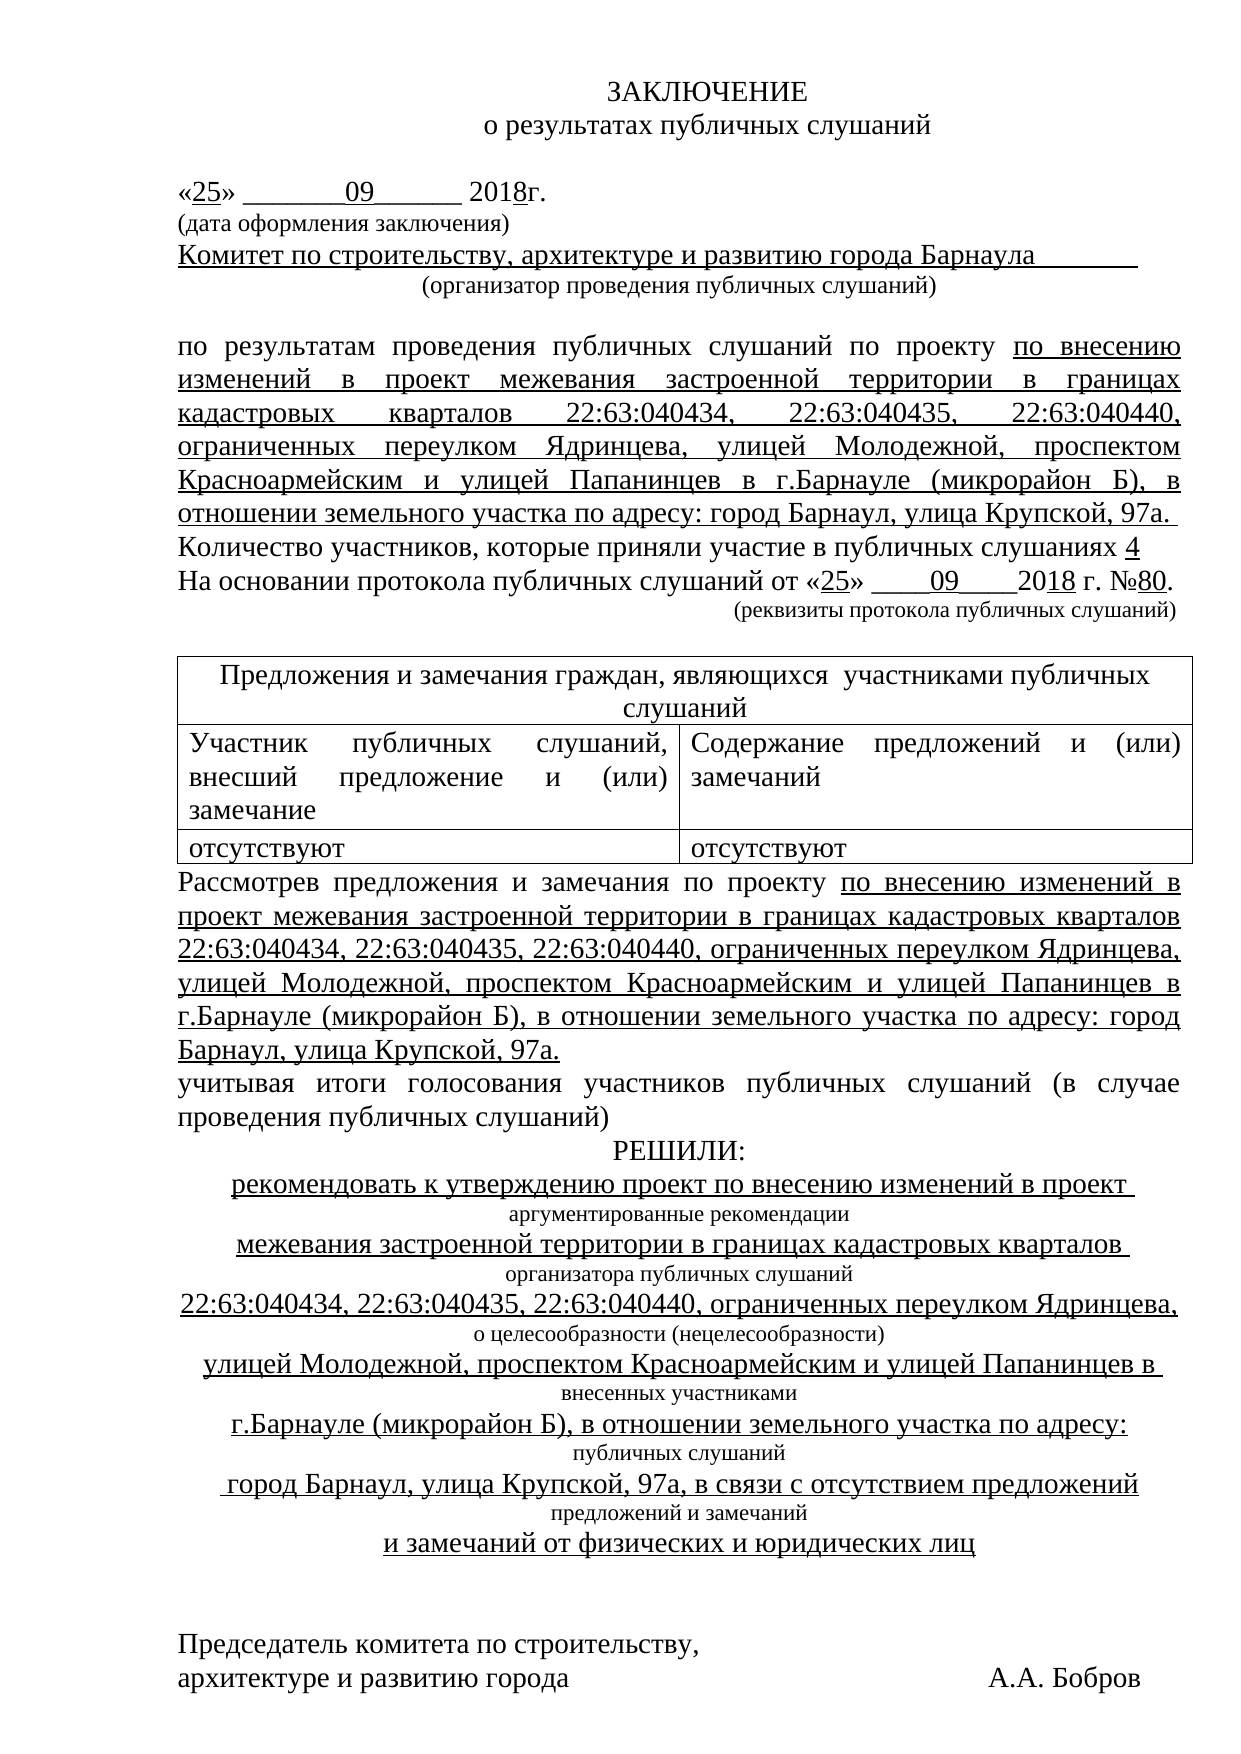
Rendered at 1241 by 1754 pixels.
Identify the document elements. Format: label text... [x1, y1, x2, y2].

text (дата оформления заключения) [177, 208, 1181, 237]
table_header А.А. Бобров [871, 1626, 1152, 1693]
text по результатам проведения публичных слушаний по проекту по внесению изменений в проект межевания застроенной территории в границах кадастровых кварталов 22:63:040434, 22:63:040435, 22:63:040440, ограниченных переулком Ядринцева, улицей Молодежной, проспектом Красноармейским и улицей Папанинцев в г.Барнауле (микрорайон Б), в отношении земельного участка по адресу: город Барнаул, улица Крупской, 97а. [177, 391, 1181, 424]
text г.Барнауле (микрорайон Б), в отношении земельного участка по адресу: [177, 1406, 1181, 1439]
text о целесообразности (нецелесообразности) [177, 1319, 1181, 1346]
text предложений и замечаний [177, 1499, 1181, 1526]
text Количество участников, которые приняли участие в публичных слушаниях 4 [177, 529, 1181, 563]
text Комитет по строительству, архитектуре и развитию города Барнаула_______ [177, 237, 1181, 270]
text Рассмотрев предложения и замечания по проекту по внесению изменений в проект межевания застроенной территории в границах кадастровых кварталов 22:63:040434, 22:63:040435, 22:63:040440, ограниченных переулком Ядринцева, улицей Молодежной, проспектом Красноармейским и улицей Папанинцев в г.Барнауле (микрорайон Б), в отношении земельного участка по адресу: город Барнаул, улица Крупской, 97а. [177, 928, 1181, 960]
text учитывая итоги голосования участников публичных слушаний (в случае проведения публичных слушаний) [177, 1066, 1181, 1133]
text 22:63:040434, 22:63:040435, 22:63:040440, ограниченных переулком Ядринцева, [177, 1286, 1181, 1319]
text внесенных участниками [177, 1379, 1181, 1406]
table_cell отсутствуют [178, 830, 679, 863]
text публичных слушаний [177, 1439, 1181, 1466]
text ЗАКЛЮЧЕНИЕ [177, 74, 1181, 107]
text по результатам проведения публичных слушаний по проекту по внесению изменений в проект межевания застроенной территории в границах кадастровых кварталов 22:63:040434, 22:63:040435, 22:63:040440, ограниченных переулком Ядринцева, улицей Молодежной, проспектом Красноармейским и улицей Папанинцев в г.Барнауле (микрорайон Б), в отношении земельного участка по адресу: город Барнаул, улица Крупской, 97а. [177, 459, 1181, 491]
text улицей Молодежной, проспектом Красноармейским и улицей Папанинцев в [177, 1346, 1181, 1379]
text (реквизиты протокола публичных слушаний) [177, 596, 1181, 622]
text «25» _______09______ 2018г. [177, 174, 1181, 208]
table_header Предложения и замечания граждан, являющихся участниками публичных слушаний [178, 657, 1192, 724]
text (организатор проведения публичных слушаний) [177, 270, 1181, 299]
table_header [170, 1626, 871, 1693]
text межевания застроенной территории в границах кадастровых кварталов [177, 1226, 1181, 1260]
text город Барнаул, улица Крупской, 97а, в связи с отсутствием предложений [177, 1466, 1181, 1499]
text по результатам проведения публичных слушаний по проекту по внесению изменений в проект межевания застроенной территории в границах кадастровых кварталов 22:63:040434, 22:63:040435, 22:63:040440, ограниченных переулком Ядринцева, улицей Молодежной, проспектом Красноармейским и улицей Папанинцев в г.Барнауле (микрорайон Б), в отношении земельного участка по адресу: город Барнаул, улица Крупской, 97а. [177, 328, 1181, 390]
text На основании протокола публичных слушаний от «25» ____09____2018 г. №80. [177, 563, 1181, 596]
text рекомендовать к утверждению проект по внесению изменений в проект [177, 1166, 1181, 1200]
text РЕШИЛИ: [177, 1133, 1181, 1166]
text Рассмотрев предложения и замечания по проекту по внесению изменений в проект межевания застроенной территории в границах кадастровых кварталов 22:63:040434, 22:63:040435, 22:63:040440, ограниченных переулком Ядринцева, улицей Молодежной, проспектом Красноармейским и улицей Папанинцев в г.Барнауле (микрорайон Б), в отношении земельного участка по адресу: город Барнаул, улица Крупской, 97а. [177, 995, 1181, 1028]
text по результатам проведения публичных слушаний по проекту по внесению изменений в проект межевания застроенной территории в границах кадастровых кварталов 22:63:040434, 22:63:040435, 22:63:040440, ограниченных переулком Ядринцева, улицей Молодежной, проспектом Красноармейским и улицей Папанинцев в г.Барнауле (микрорайон Б), в отношении земельного участка по адресу: город Барнаул, улица Крупской, 97а. [177, 492, 1181, 529]
text и замечаний от физических и юридических лиц [177, 1526, 1181, 1559]
table_cell отсутствуют [680, 830, 1192, 863]
text Рассмотрев предложения и замечания по проекту по внесению изменений в проект межевания застроенной территории в границах кадастровых кварталов 22:63:040434, 22:63:040435, 22:63:040440, ограниченных переулком Ядринцева, улицей Молодежной, проспектом Красноармейским и улицей Папанинцев в г.Барнауле (микрорайон Б), в отношении земельного участка по адресу: город Барнаул, улица Крупской, 97а. [177, 961, 1181, 994]
text Рассмотрев предложения и замечания по проекту по внесению изменений в проект межевания застроенной территории в границах кадастровых кварталов 22:63:040434, 22:63:040435, 22:63:040440, ограниченных переулком Ядринцева, улицей Молодежной, проспектом Красноармейским и улицей Папанинцев в г.Барнауле (микрорайон Б), в отношении земельного участка по адресу: город Барнаул, улица Крупской, 97а. [177, 1029, 1181, 1066]
table_cell Участник публичных слушаний, внесший предложение и (или) замечание [178, 725, 679, 829]
text о результатах публичных слушаний [177, 107, 1181, 141]
text организатора публичных слушаний [177, 1260, 1181, 1286]
text по результатам проведения публичных слушаний по проекту по внесению изменений в проект межевания застроенной территории в границах кадастровых кварталов 22:63:040434, 22:63:040435, 22:63:040440, ограниченных переулком Ядринцева, улицей Молодежной, проспектом Красноармейским и улицей Папанинцев в г.Барнауле (микрорайон Б), в отношении земельного участка по адресу: город Барнаул, улица Крупской, 97а. [177, 425, 1181, 458]
text аргументированные рекомендации [177, 1200, 1181, 1226]
table_cell Содержание предложений и (или) замечаний [680, 725, 1192, 829]
text Рассмотрев предложения и замечания по проекту по внесению изменений в проект межевания застроенной территории в границах кадастровых кварталов 22:63:040434, 22:63:040435, 22:63:040440, ограниченных переулком Ядринцева, улицей Молодежной, проспектом Красноармейским и улицей Папанинцев в г.Барнауле (микрорайон Б), в отношении земельного участка по адресу: город Барнаул, улица Крупской, 97а. [177, 864, 1181, 927]
